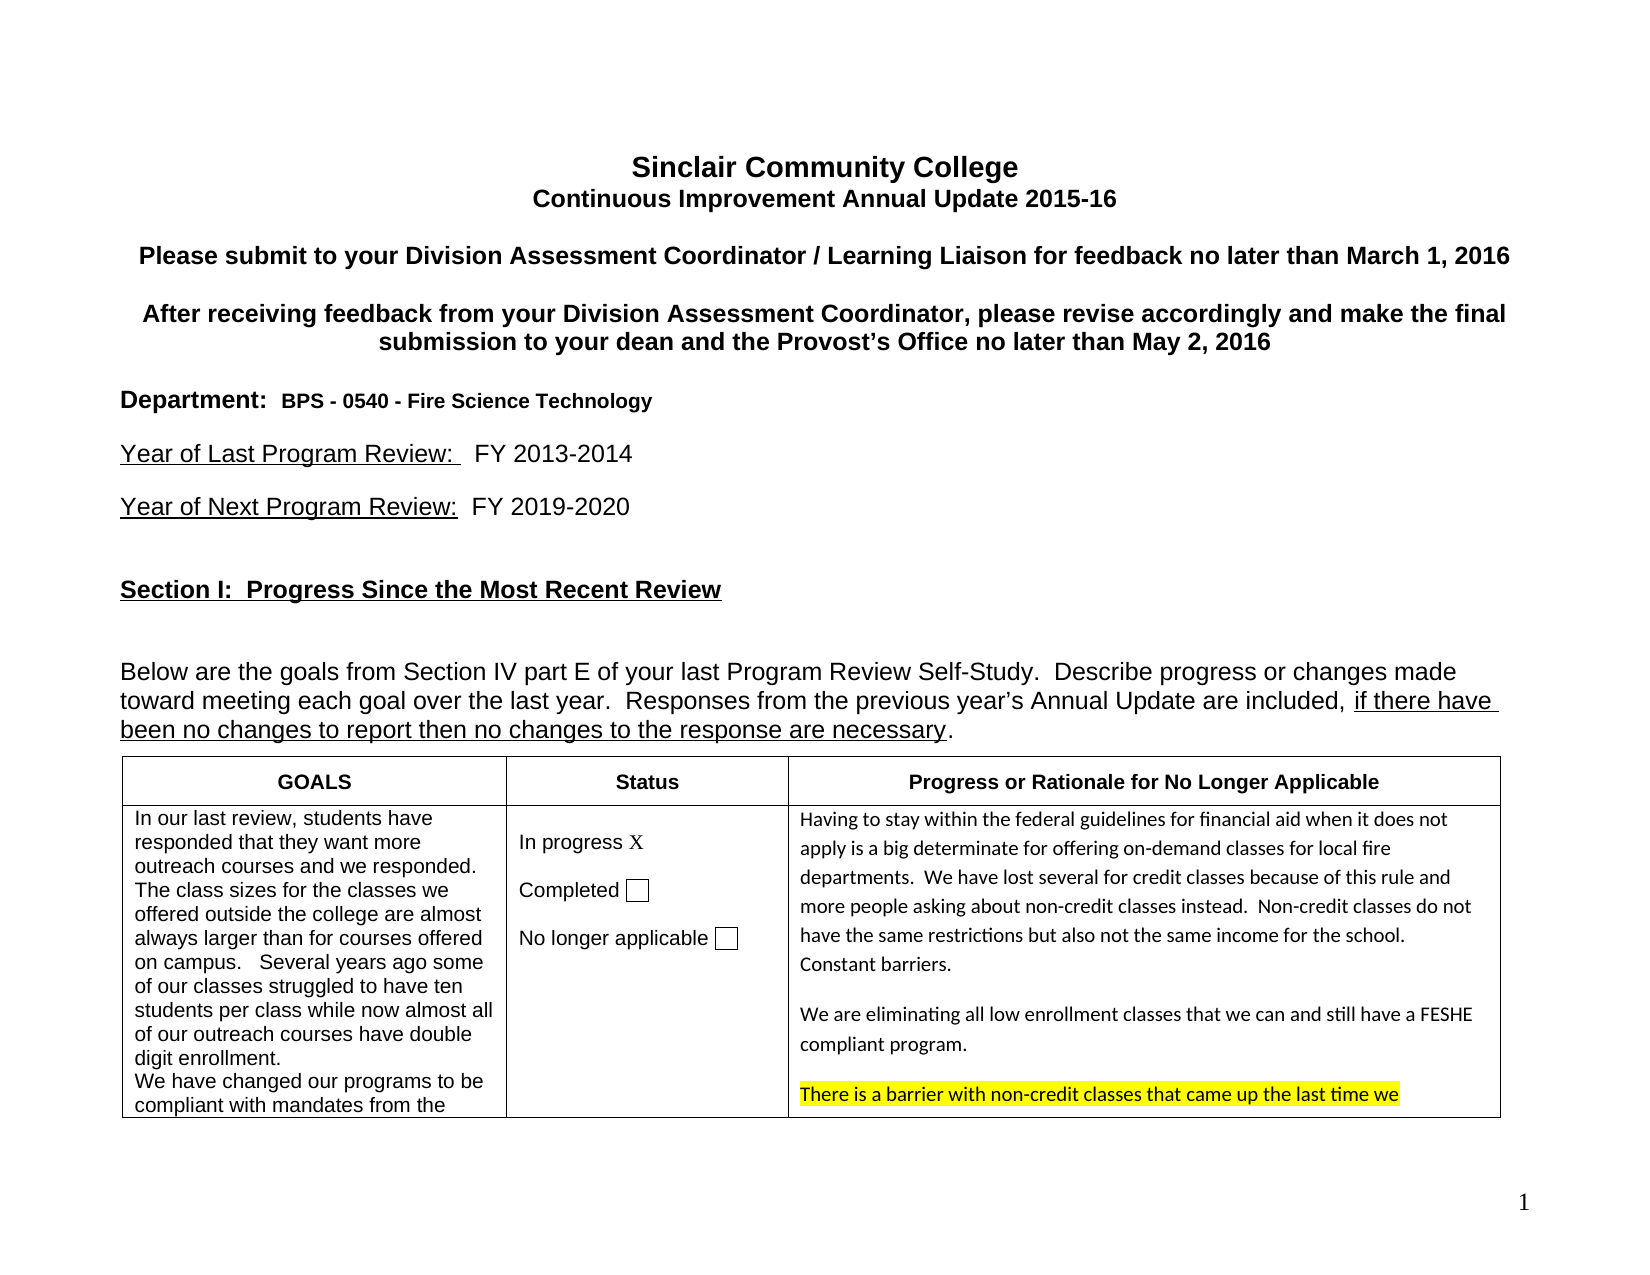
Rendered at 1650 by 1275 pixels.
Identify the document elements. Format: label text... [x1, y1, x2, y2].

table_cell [123, 806, 506, 1117]
text Department: [120, 385, 1530, 413]
text Continuous Improvement Annual Update 2015-16 [120, 183, 1530, 212]
text Below are the goals from Section IV part E of your last Program Review Self-Study. Describe progress or changes made toward meeting each goal over the last year. Responses from the previous year’s Annual Update are included, if there have been no changes to report then no changes to the response are necessary. [120, 657, 1530, 744]
table_header Status [507, 757, 788, 805]
text Section I: Progress Since the Most Recent Review [120, 575, 1530, 603]
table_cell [507, 806, 788, 1117]
text Year of Last Program Review: FY 2013-2014 [120, 438, 1530, 467]
table_header GOALS [123, 757, 506, 805]
table_header Progress or Rationale for No Longer Applicable [789, 757, 1500, 805]
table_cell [789, 806, 1500, 1117]
text After receiving feedback from your Division Assessment Coordinator, please revise accordingly and make the final submission to your dean and the Provost’s Office no later than May 2, 2016 [120, 298, 1530, 356]
text Sinclair Community College [120, 150, 1530, 183]
text Year of Next Program Review: FY 2019-2020 [120, 492, 1530, 521]
text Please submit to your Division Assessment Coordinator / Learning Liaison for feedback no later than March 1, 2016 [120, 241, 1530, 270]
